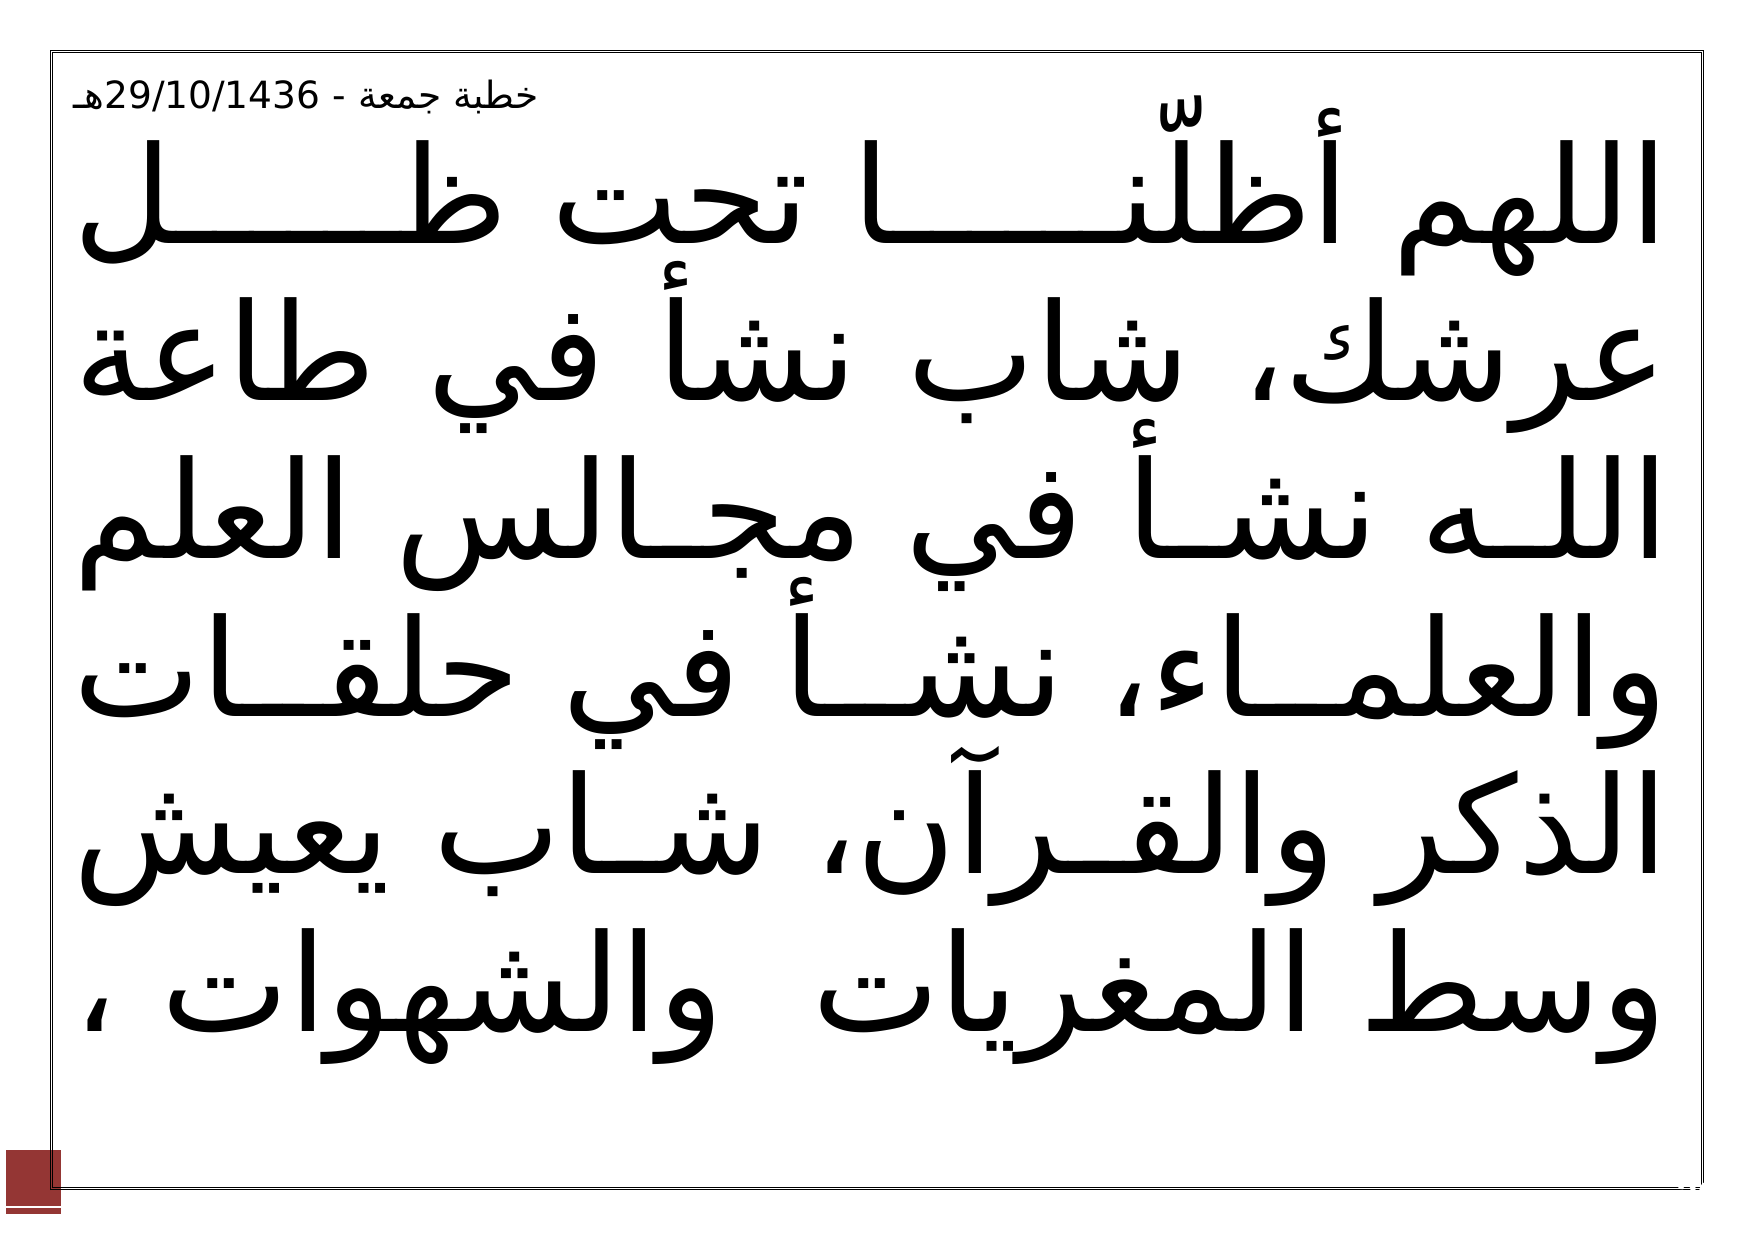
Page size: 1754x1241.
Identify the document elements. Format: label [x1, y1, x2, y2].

text [74, 117, 1669, 1063]
